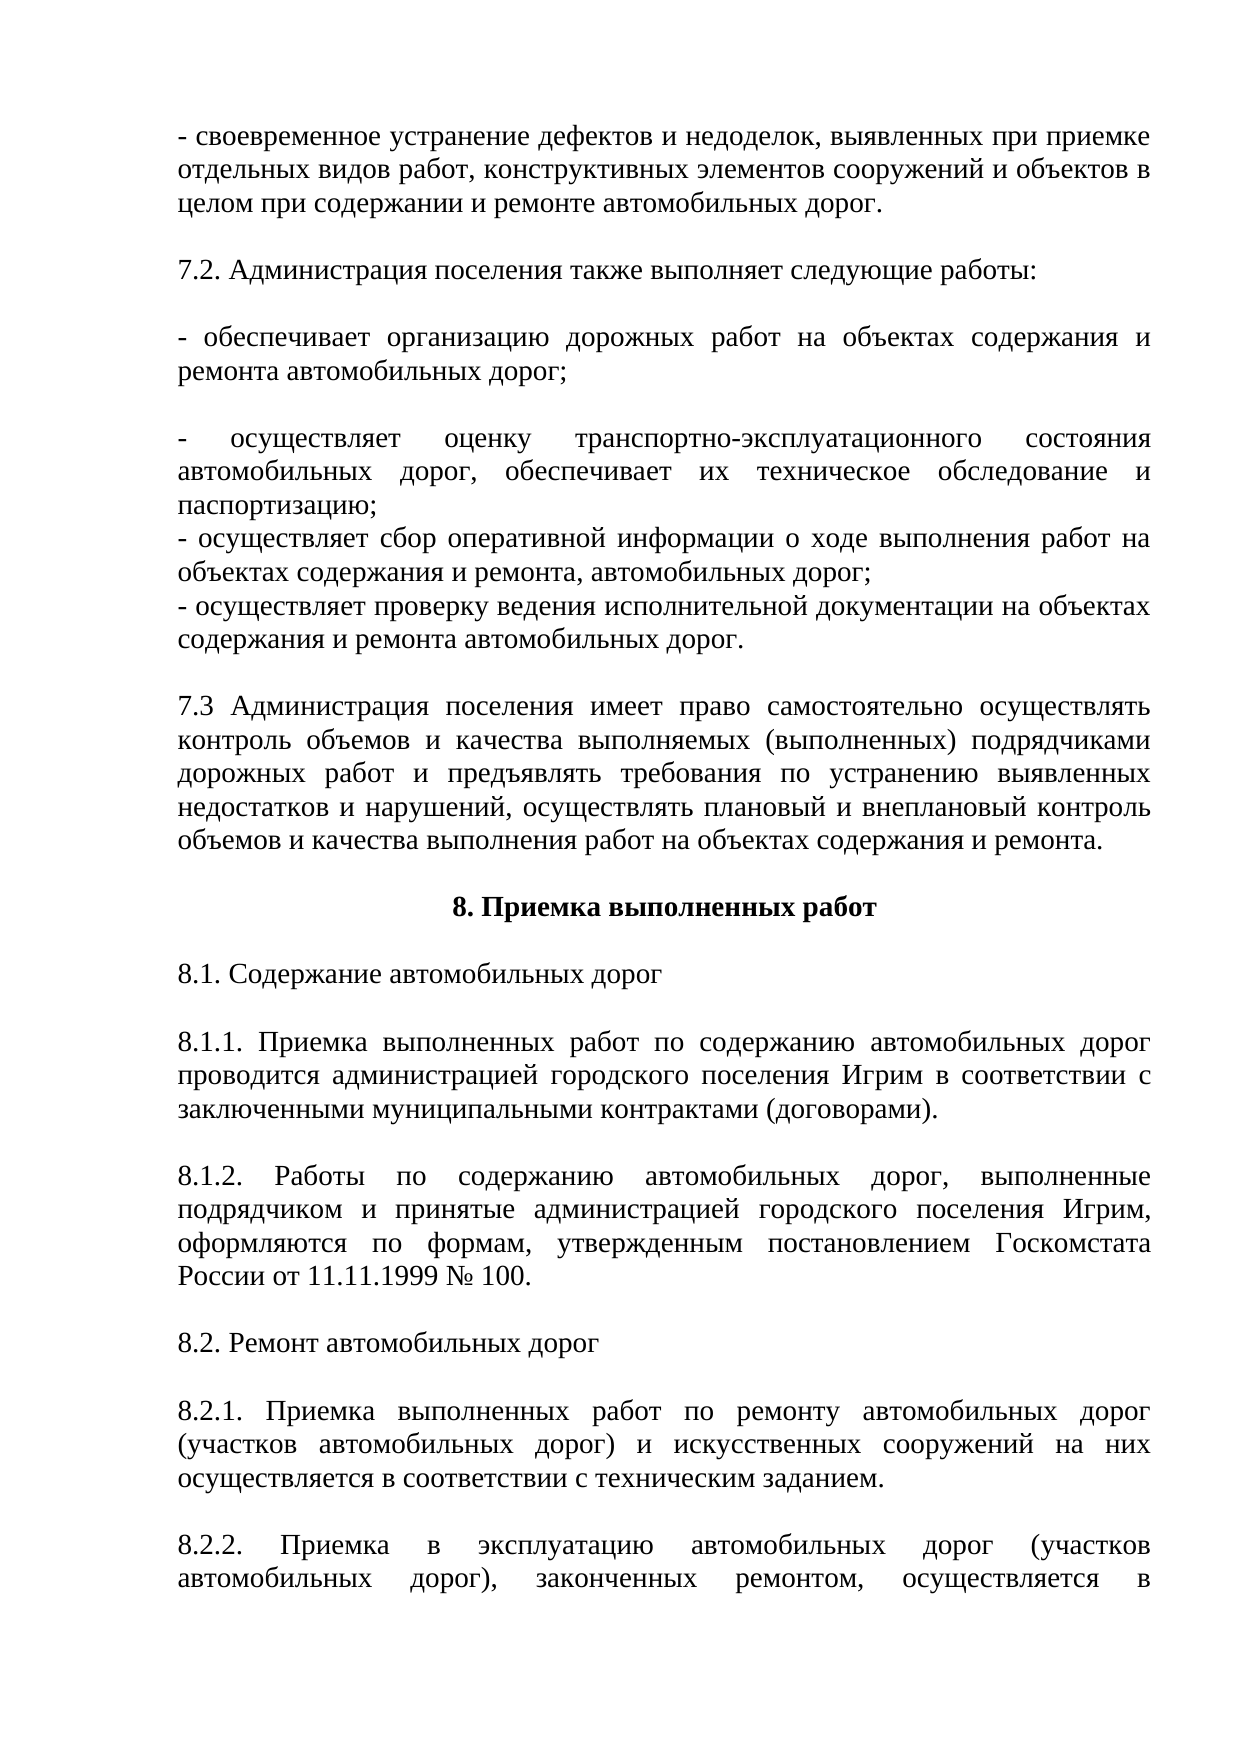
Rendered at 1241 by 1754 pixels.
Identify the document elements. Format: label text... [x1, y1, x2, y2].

text 7.2. Администрация поселения также выполняет следующие работы: [177, 252, 1152, 286]
text 8.2.1. Приемка выполненных работ по ремонту автомобильных дорог (участков автомобильных дорог) и искусственных сооружений на них осуществляется в соответствии с техническим заданием. [177, 1393, 1152, 1493]
text 8.1.1. Приемка выполненных работ по содержанию автомобильных дорог проводится администрацией городского поселения Игрим в соответствии с заключенными муниципальными контрактами (договорами). [177, 1024, 1152, 1124]
text - осуществляет проверку ведения исполнительной документации на объектах содержания и ремонта автомобильных дорог. [177, 588, 1152, 655]
text 8.1. Содержание автомобильных дорог [177, 957, 1152, 990]
text 8.1.2. Работы по содержанию автомобильных дорог, выполненные подрядчиком и принятые администрацией городского поселения Игрим, оформляются по формам, утвержденным постановлением Госкомстата России от 11.11.1999 № 100. [177, 1158, 1152, 1292]
text - своевременное устранение дефектов и недоделок, выявленных при приемке отдельных видов работ, конструктивных элементов сооружений и объектов в целом при содержании и ремонте автомобильных дорог. [177, 118, 1152, 219]
text 8. Приемка выполненных работ [177, 889, 1152, 923]
text - осуществляет оценку транспортно-эксплуатационного состояния автомобильных дорог, обеспечивает их техническое обследование и паспортизацию; [177, 420, 1152, 521]
text - обеспечивает организацию дорожных работ на объектах содержания и ремонта автомобильных дорог; [177, 319, 1152, 386]
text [177, 1527, 1152, 1594]
text - осуществляет сбор оперативной информации о ходе выполнения работ на объектах содержания и ремонта, автомобильных дорог; [177, 521, 1152, 588]
text 8.2. Ремонт автомобильных дорог [177, 1326, 1152, 1359]
text 7.3 Администрация поселения имеет право самостоятельно осуществлять контроль объемов и качества выполняемых (выполненных) подрядчиками дорожных работ и предъявлять требования по устранению выявленных недостатков и нарушений, осуществлять плановый и внеплановый контроль объемов и качества выполнения работ на объектах содержания и ремонта. [177, 688, 1152, 856]
